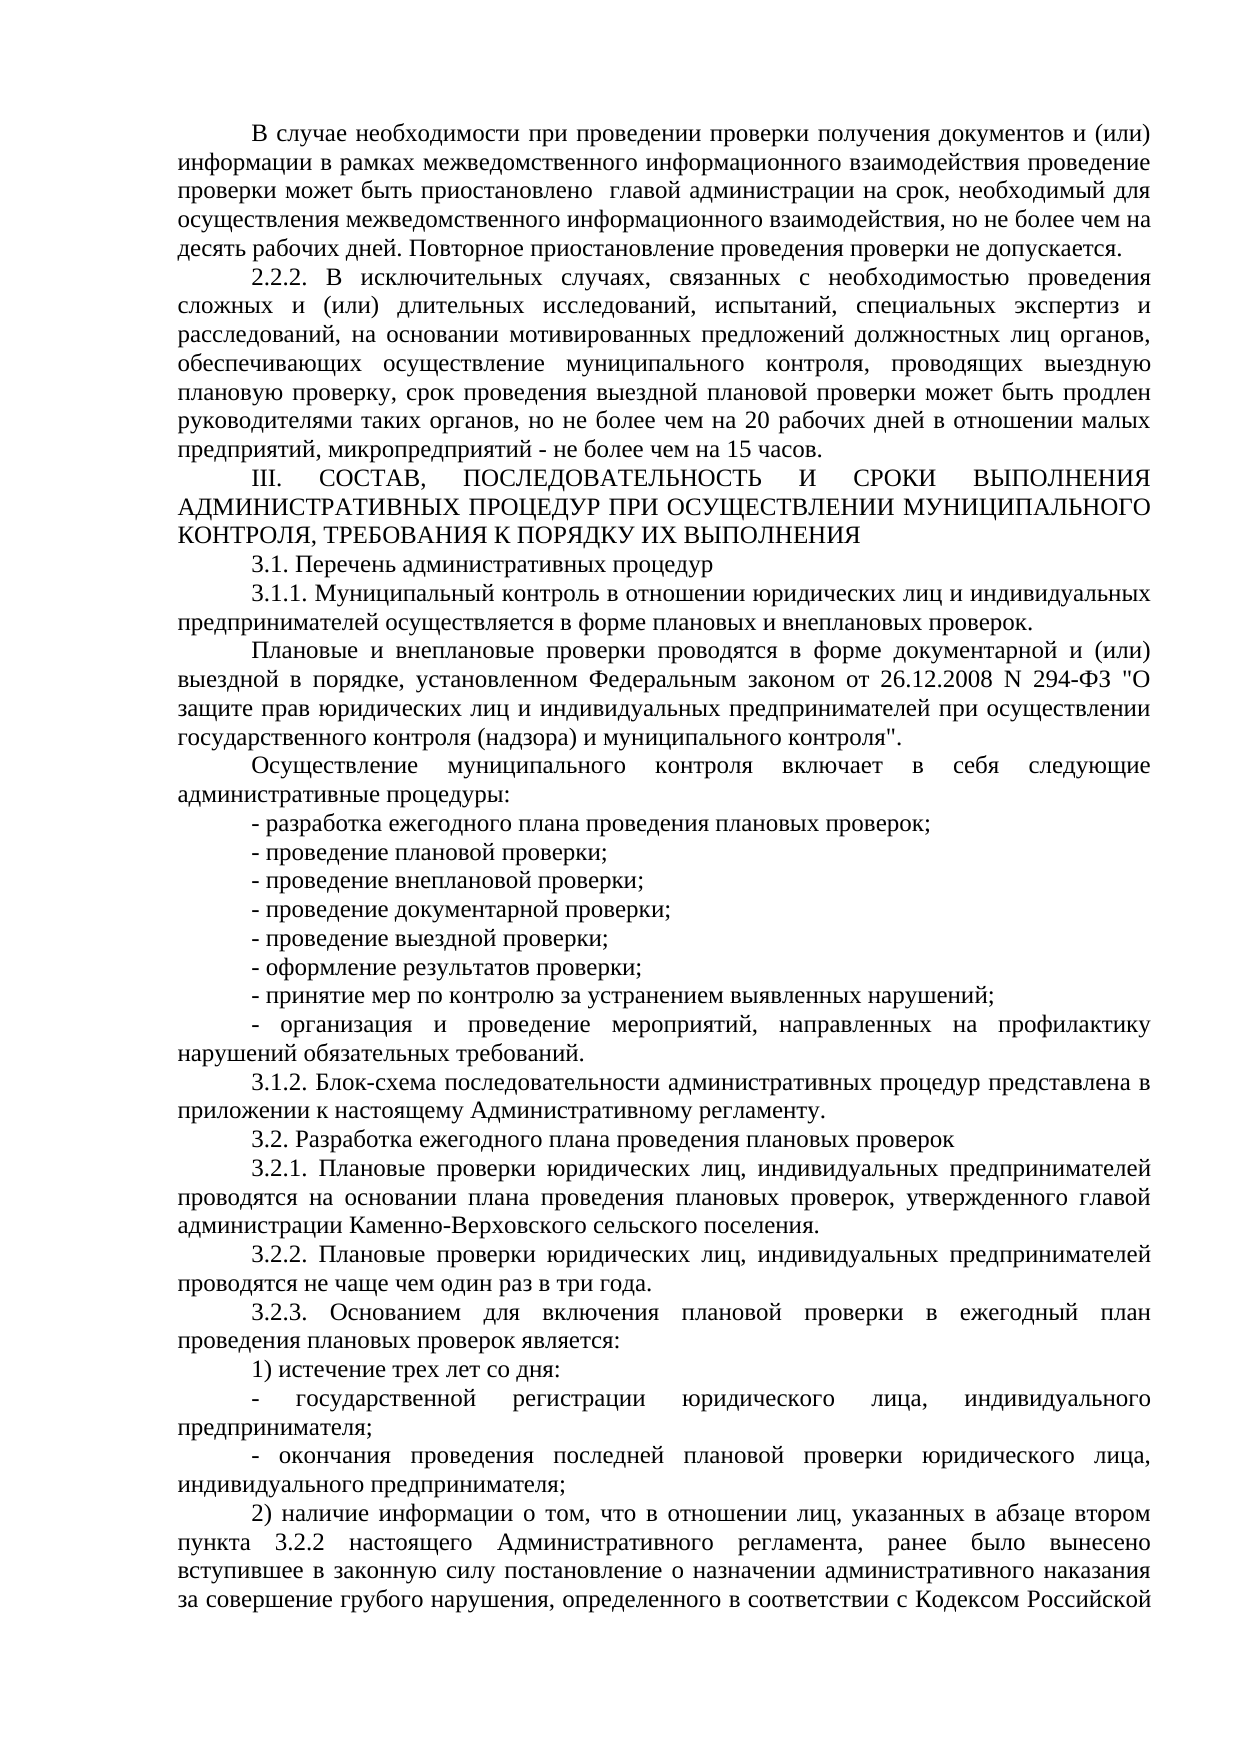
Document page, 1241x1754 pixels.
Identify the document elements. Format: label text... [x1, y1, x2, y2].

text - проведение внеплановой проверки; [177, 866, 1152, 894]
text - организация и проведение мероприятий, направленных на профилактику нарушений обязательных требований. [177, 1009, 1152, 1067]
text - проведение плановой проверки; [177, 837, 1152, 866]
text - принятие мер по контролю за устранением выявленных нарушений; [177, 981, 1152, 1009]
text III. СОСТАВ, ПОСЛЕДОВАТЕЛЬНОСТЬ И СРОКИ ВЫПОЛНЕНИЯ АДМИНИСТРАТИВНЫХ ПРОЦЕДУР ПРИ ОСУЩЕСТВЛЕНИИ МУНИЦИПАЛЬНОГО КОНТРОЛЯ, ТРЕБОВАНИЯ К ПОРЯДКУ ИХ ВЫПОЛНЕНИЯ [177, 463, 1152, 549]
text 3.1.2. Блок-схема последовательности административных процедур представлена в приложении к настоящему Административному регламенту. [177, 1067, 1152, 1124]
text 1) истечение трех лет со дня: [177, 1354, 1152, 1383]
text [177, 1498, 1152, 1613]
text - разработка ежегодного плана проведения плановых проверок; [177, 808, 1152, 837]
text - государственной регистрации юридического лица, индивидуального предпринимателя; [177, 1383, 1152, 1441]
text Осуществление муниципального контроля включает в себя следующие административные процедуры: [177, 751, 1152, 808]
text 3.2.2. Плановые проверки юридических лиц, индивидуальных предпринимателей проводятся не чаще чем один раз в три года. [177, 1239, 1152, 1297]
text 2.2.2. В исключительных случаях, связанных с необходимостью проведения сложных и (или) длительных исследований, испытаний, специальных экспертиз и расследований, на основании мотивированных предложений должностных лиц органов, обеспечивающих осуществление муниципального контроля, проводящих выездную плановую проверку, срок проведения выездной плановой проверки может быть продлен руководителями таких органов, но не более чем на 20 рабочих дней в отношении малых предприятий, микропредприятий - не более чем на 15 часов. [177, 262, 1152, 463]
text - окончания проведения последней плановой проверки юридического лица, индивидуального предпринимателя; [177, 1441, 1152, 1498]
text - проведение документарной проверки; [177, 894, 1152, 923]
text 3.2.1. Плановые проверки юридических лиц, индивидуальных предпринимателей проводятся на основании плана проведения плановых проверок, утвержденного главой администрации Каменно-Верховского сельского поселения. [177, 1153, 1152, 1239]
text - проведение выездной проверки; [177, 923, 1152, 952]
text - оформление результатов проверки; [177, 952, 1152, 981]
text Плановые и внеплановые проверки проводятся в форме документарной и (или) выездной в порядке, установленном Федеральным законом от 26.12.2008 N 294-ФЗ "О защите прав юридических лиц и индивидуальных предпринимателей при осуществлении государственного контроля (надзора) и муниципального контроля". [177, 636, 1152, 751]
text 3.2. Разработка ежегодного плана проведения плановых проверок [177, 1124, 1152, 1153]
text 3.1.1. Муниципальный контроль в отношении юридических лиц и индивидуальных предпринимателей осуществляется в форме плановых и внеплановых проверок. [177, 578, 1152, 636]
text 3.1. Перечень административных процедур [177, 549, 1152, 578]
text В случае необходимости при проведении проверки получения документов и (или) информации в рамках межведомственного информационного взаимодействия проведение проверки может быть приостановлено главой администрации на срок, необходимый для осуществления межведомственного информационного взаимодействия, но не более чем на десять рабочих дней. Повторное приостановление проведения проверки не допускается. [177, 118, 1152, 262]
text 3.2.3. Основанием для включения плановой проверки в ежегодный план проведения плановых проверок является: [177, 1297, 1152, 1354]
